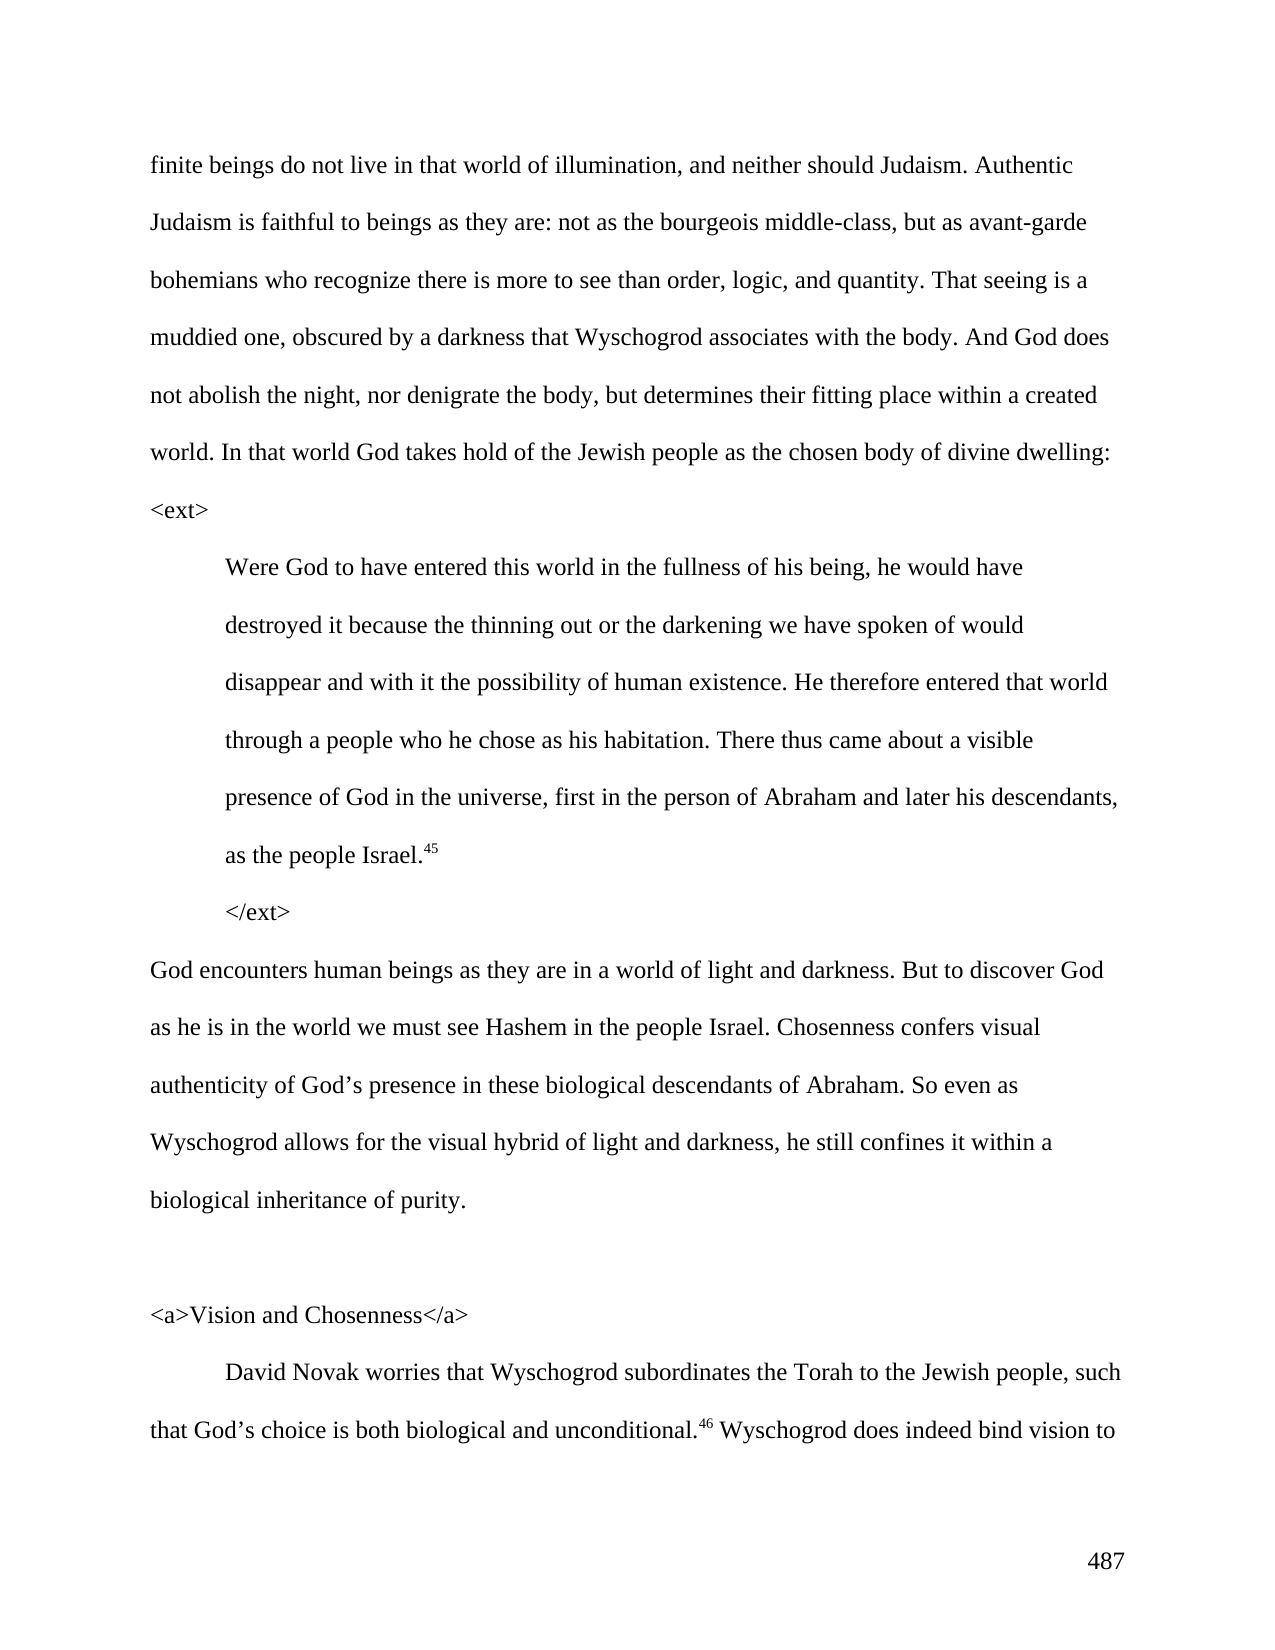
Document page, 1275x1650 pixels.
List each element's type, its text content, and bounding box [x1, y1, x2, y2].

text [150, 150, 1125, 466]
text </ext> [225, 897, 1125, 926]
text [150, 1357, 1125, 1444]
text <ext> [150, 495, 1125, 524]
text <a>Vision and Chosenness</a> [150, 1300, 1125, 1329]
text Were God to have entered this world in the fullness of his being, he would have destroyed it because the thinning out or the darkening we have spoken of would disappear and with it the possibility of human existence. He therefore entered that world through a people who he chose as his habitation. There thus came about a visible presence of God in the universe, first in the person of Abraham and later his descendants, as the people Israel. [225, 552, 1125, 869]
text God encounters human beings as they are in a world of light and darkness. But to discover God as he is in the world we must see Hashem in the people Israel. Chosenness confers visual authenticity of God’s presence in these biological descendants of Abraham. So even as Wyschogrod allows for the visual hybrid of light and darkness, he still confines it within a biological inheritance of purity. [150, 955, 1125, 1214]
